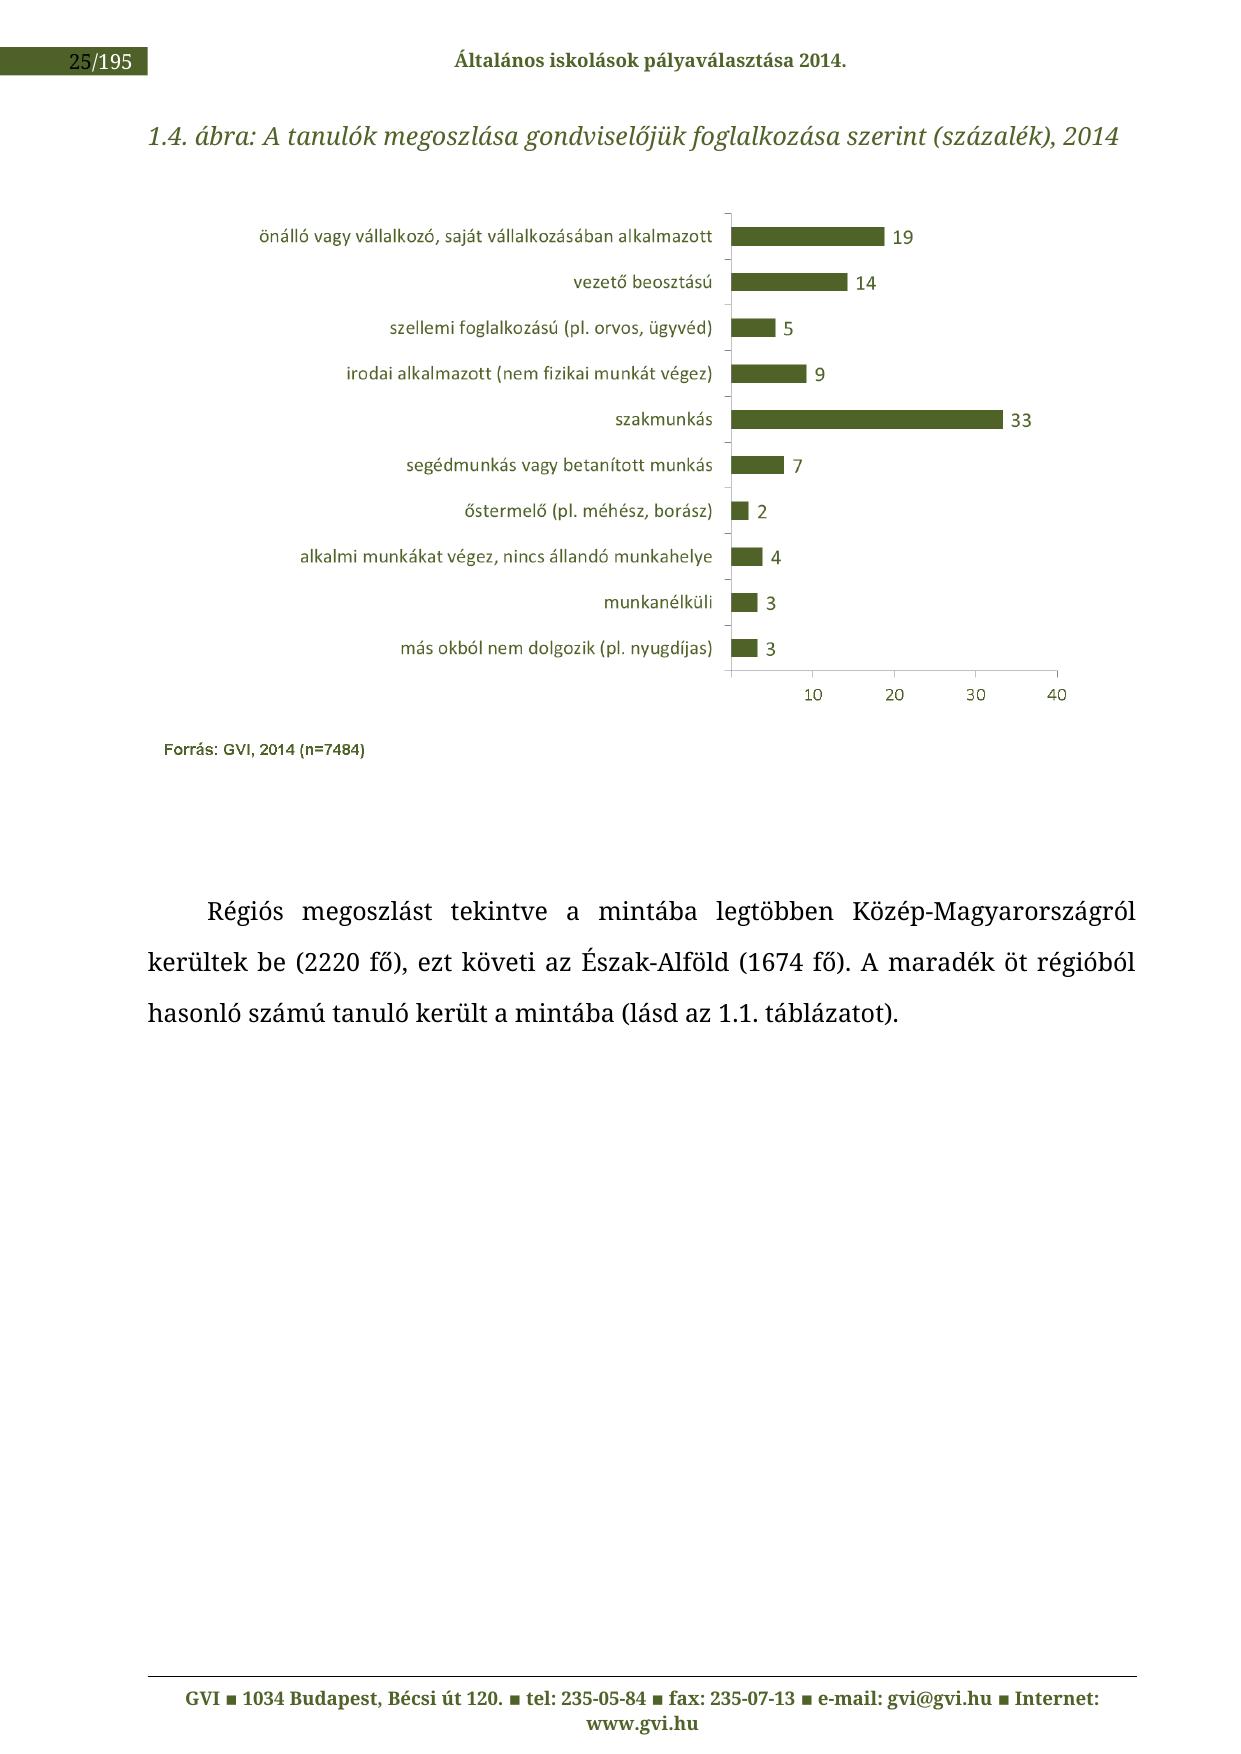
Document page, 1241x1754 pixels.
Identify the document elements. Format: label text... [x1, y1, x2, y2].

text Régiós megoszlást tekintve a mintába legtöbben Közép-Magyarországról kerültek be (2220 fő), ezt követi az Észak-Alföld (1674 fő). A maradék öt régióból hasonló számú tanuló került a mintába (lásd az 1.1. táblázatot). [148, 893, 1137, 1029]
text 1.4. ábra: A tanulók megoszlása gondviselőjük foglalkozása szerint (százalék), 2014 [148, 118, 1137, 152]
picture [147, 181, 1120, 811]
